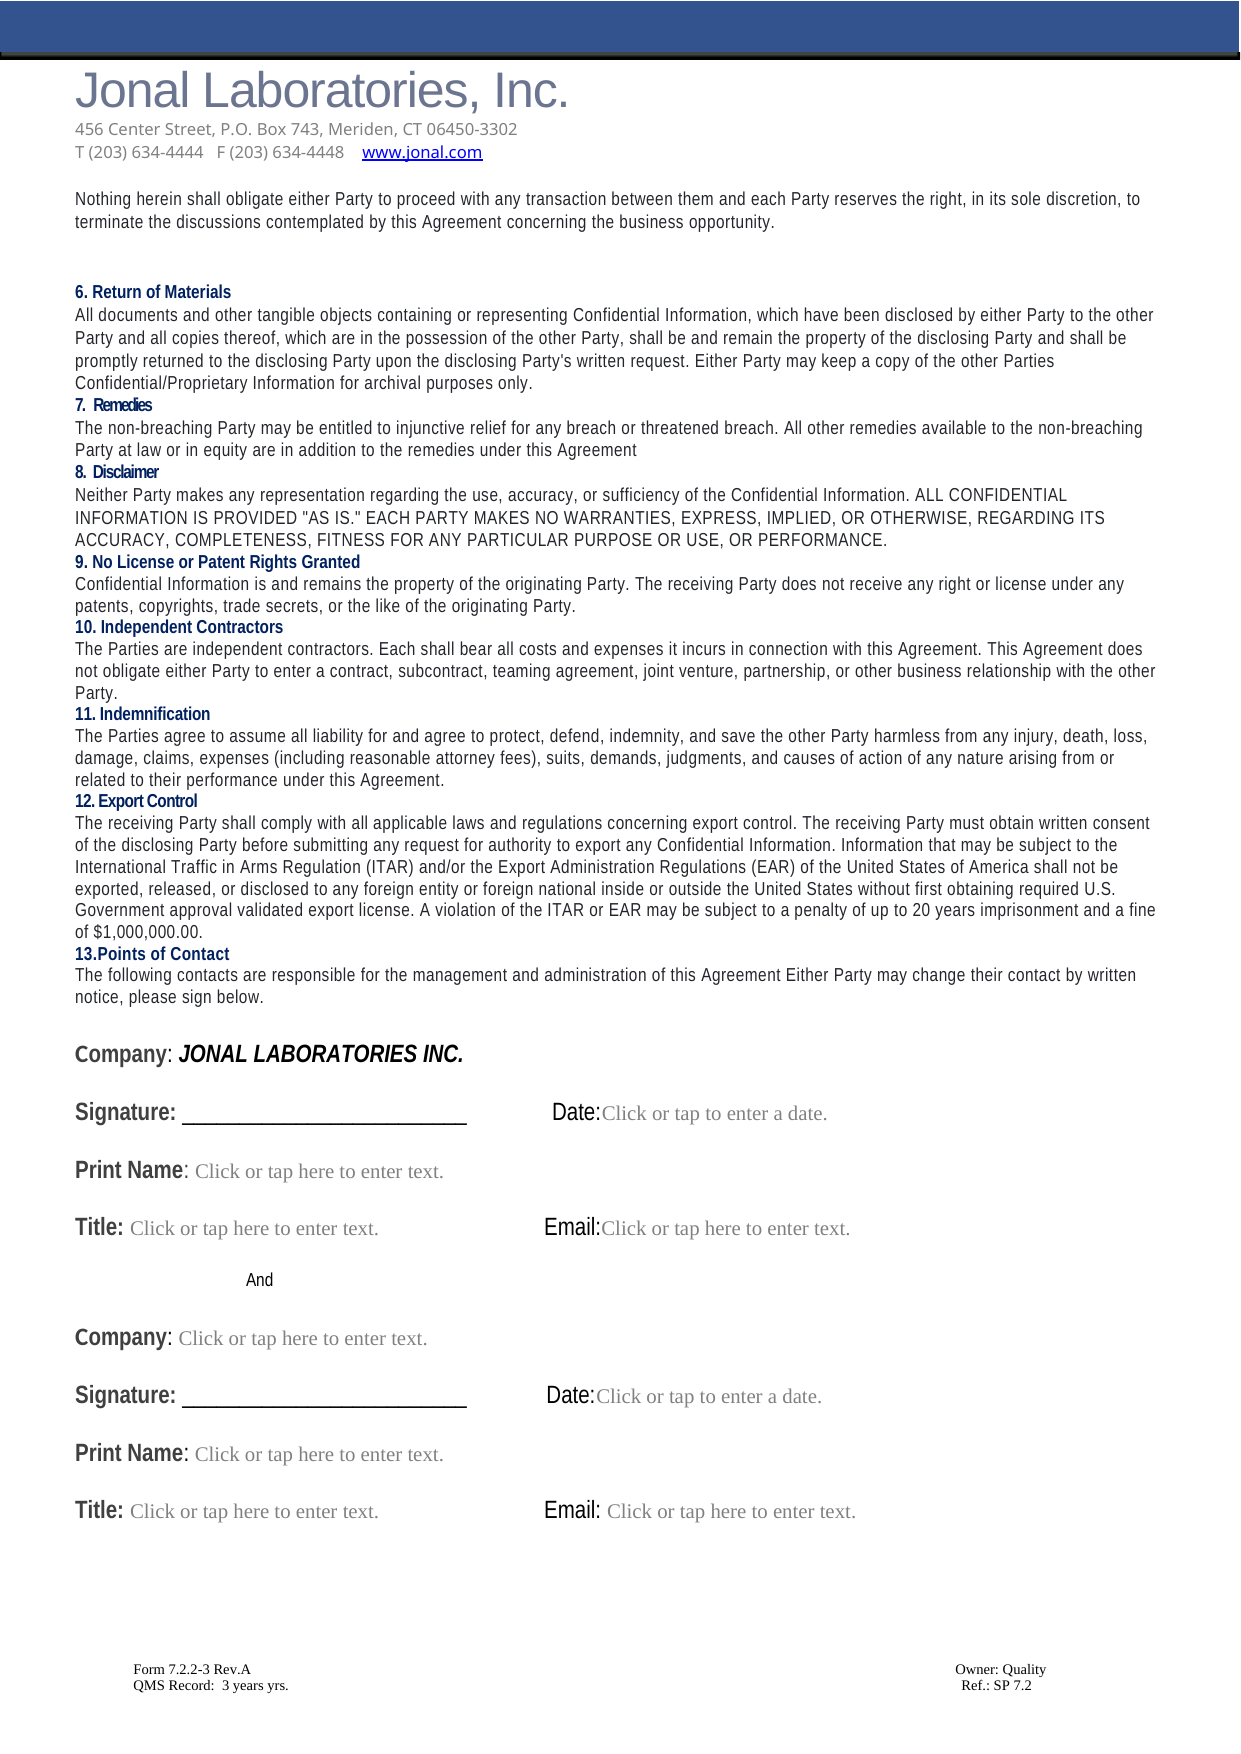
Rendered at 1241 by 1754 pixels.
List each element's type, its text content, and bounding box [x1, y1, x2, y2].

text The Parties agree to assume all liability for and agree to protect, defend, indemnity, and save the other Party harmless from any injury, death, loss, damage, claims, expenses (including reasonable attorney fees), suits, demands, judgments, and causes of action of any nature arising from or related to their performance under this Agreement. [75, 725, 1165, 790]
text 6. Return of Materials [75, 280, 1165, 303]
text All documents and other tangible objects containing or representing Confidential Information, which have been disclosed by either Party to the other Party and all copies thereof, which are in the possession of the other Party, shall be and remain the property of the disclosing Party and shall be promptly returned to the disclosing Party upon the disclosing Party's written request. Either Party may keep a copy of the other Parties Confidential/Proprietary Information for archival purposes only. [75, 303, 1165, 394]
text Company: [75, 1321, 1165, 1352]
text 8. Disclaimer [75, 461, 1165, 483]
text Print Name: [75, 1438, 1165, 1466]
text Signature: _________________________ Date: [75, 1097, 1165, 1126]
picture [0, 1, 1241, 60]
text The receiving Party shall comply with all applicable laws and regulations concerning export control. The receiving Party must obtain written consent of the disclosing Party before submitting any request for authority to export any Confidential Information. Information that may be subject to the International Traffic in Arms Regulation (ITAR) and/or the Export Administration Regulations (EAR) of the United States of America shall not be exported, released, or disclosed to any foreign entity or foreign national inside or outside the United States without first obtaining required U.S. Government approval validated export license. A violation of the ITAR or EAR may be subject to a penalty of up to 20 years imprisonment and a fine of $1,000,000.00. [75, 812, 1165, 942]
text 11. Indemnification [75, 703, 1165, 725]
text Title: Email: [75, 1212, 1165, 1241]
text Company: JONAL LABORATORIES INC. [75, 1038, 1165, 1069]
text Nothing herein shall obligate either Party to proceed with any transaction between them and each Party reserves the right, in its sole discretion, to terminate the discussions contemplated by this Agreement concerning the business opportunity. [75, 187, 1165, 232]
text 9. No License or Patent Rights Granted [75, 551, 1165, 573]
text Signature: _________________________ Date: [75, 1380, 1165, 1409]
text 12. Export Control [75, 790, 1165, 812]
text The following contacts are responsible for the management and administration of this Agreement Either Party may change their contact by written notice, please sign below. [75, 964, 1165, 1008]
text The Parties are independent contractors. Each shall bear all costs and expenses it incurs in connection with this Agreement. This Agreement does not obligate either Party to enter a contract, subcontract, teaming agreement, joint venture, partnership, or other business relationship with the other Party. [75, 638, 1165, 703]
text And [75, 1269, 1165, 1291]
text The non-breaching Party may be entitled to injunctive relief for any breach or threatened breach. All other remedies available to the non-breaching Party at law or in equity are in addition to the remedies under this Agreement [75, 416, 1165, 461]
text Print Name: [75, 1154, 1165, 1183]
text 10. Independent Contractors [75, 616, 1165, 638]
text Title: Email: [75, 1495, 1165, 1524]
text Neither Party makes any representation regarding the use, accuracy, or sufficiency of the Confidential Information. ALL CONFIDENTIAL INFORMATION IS PROVIDED "AS IS." EACH PARTY MAKES NO WARRANTIES, EXPRESS, IMPLIED, OR OTHERWISE, REGARDING ITS ACCURACY, COMPLETENESS, FITNESS FOR ANY PARTICULAR PURPOSE OR USE, OR PERFORMANCE. [75, 483, 1165, 551]
text Confidential Information is and remains the property of the originating Party. The receiving Party does not receive any right or license under any patents, copyrights, trade secrets, or the like of the originating Party. [75, 573, 1165, 616]
text 13.Points of Contact [75, 942, 1165, 964]
text 7. Remedies [75, 394, 1165, 416]
